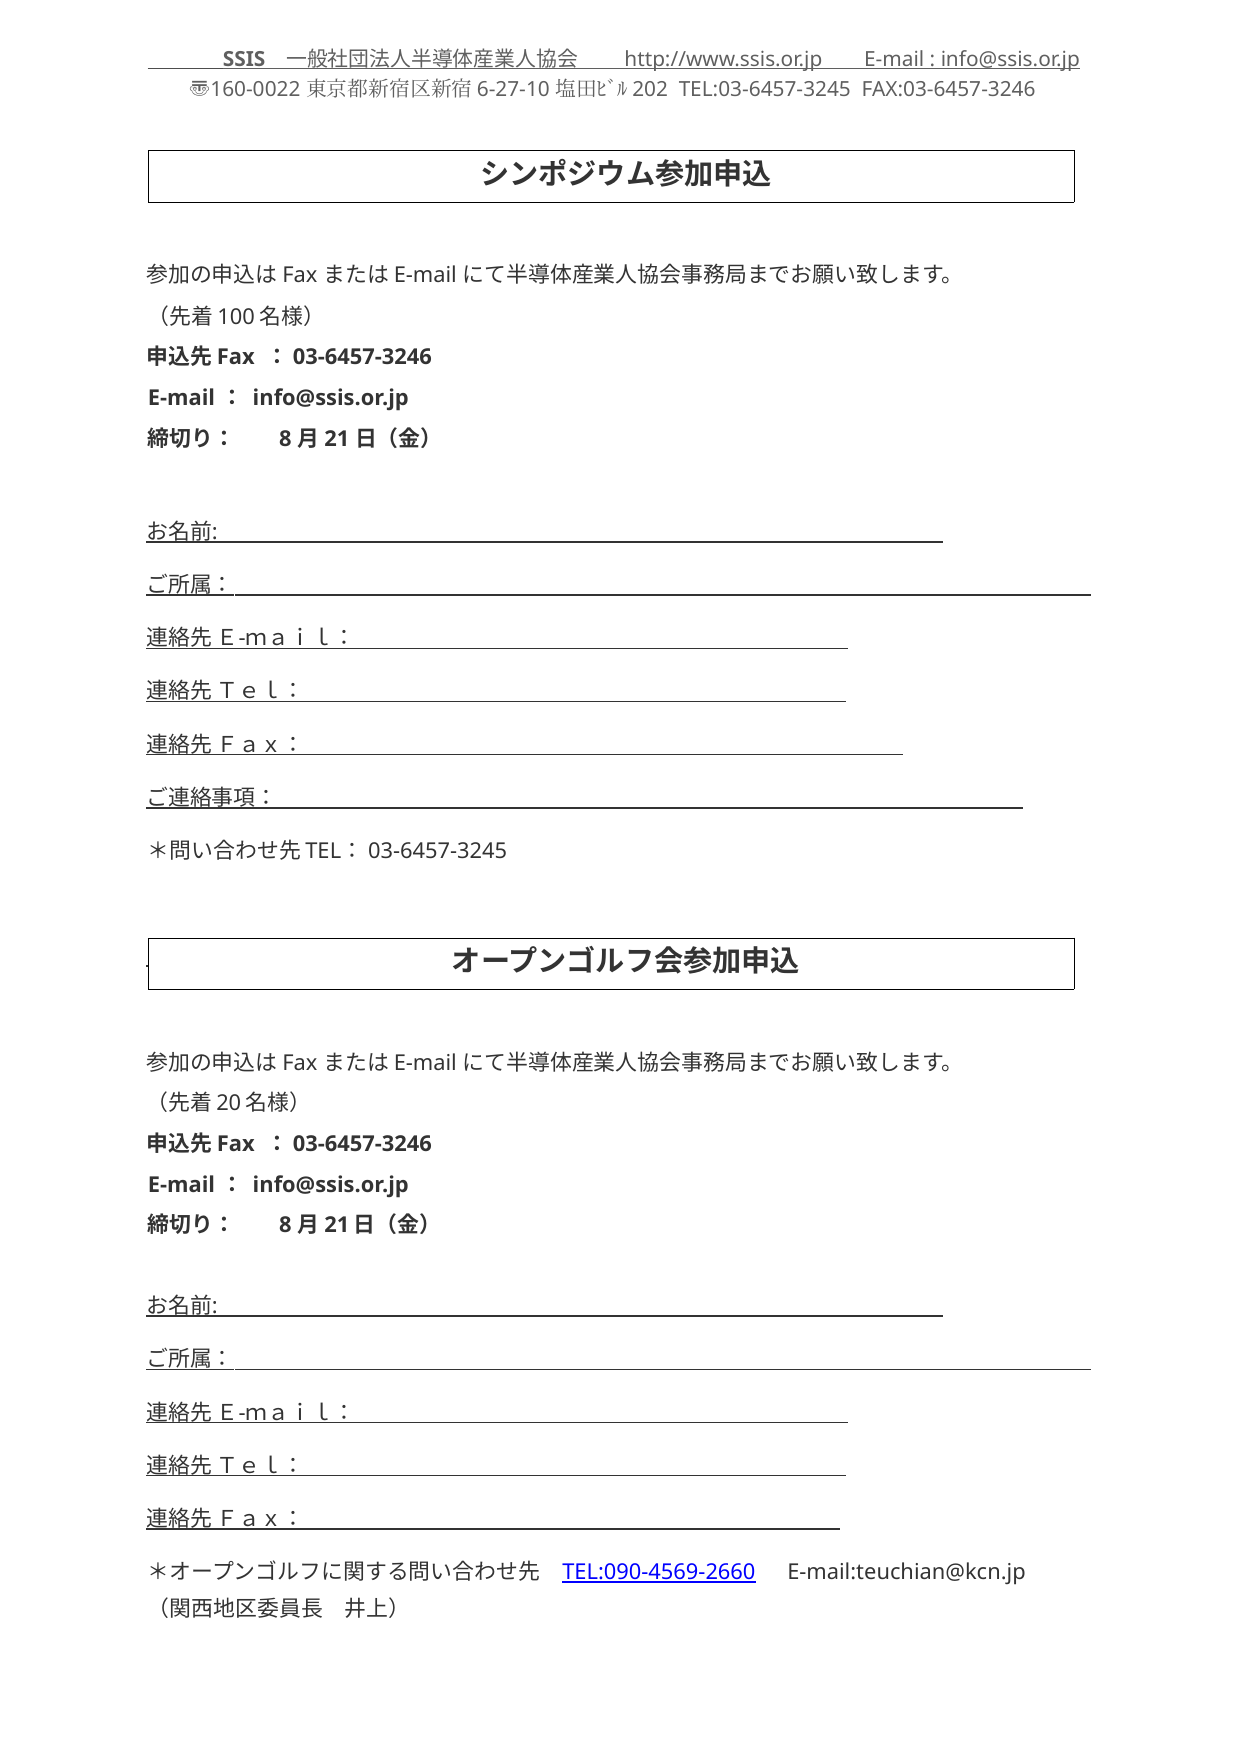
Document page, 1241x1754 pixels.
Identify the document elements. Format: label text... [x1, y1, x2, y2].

text 連絡先 Ｆａｘ： [146, 724, 1092, 761]
text 締切り： 8 月 21 日（金） [148, 418, 1092, 455]
text 連絡先 Ｅ-ｍａｉｌ： [146, 617, 1092, 655]
text 連絡先 Ｅ-ｍａｉｌ： [146, 1392, 1092, 1429]
text 連絡先 Ｔｅｌ： [146, 1445, 1092, 1482]
text ご所属： [146, 1338, 1092, 1376]
text 申込先 Fax ： 03-6457-3246 [146, 336, 1092, 374]
text 参加の申込は Fax または E-mail にて半導体産業人協会事務局までお願い致します。 [146, 1042, 1092, 1079]
text ご所属： [146, 564, 1092, 602]
text お名前: [146, 1285, 1092, 1323]
text ＊オープンゴルフに関する問い合わせ先 TEL:090-4569-2660 E-mail:teuchian@kcn.jp [148, 1551, 1092, 1588]
text 申込先 Fax ： 03-6457-3246 [146, 1123, 1092, 1161]
text （関西地区委員長 井上） [148, 1588, 1092, 1626]
text E-mail ： info@ssis.or.jp [148, 377, 1092, 414]
text 連絡先 Ｆａｘ： [146, 1498, 1092, 1535]
text ご連絡事項： [146, 777, 1092, 814]
text （先着20名様） [146, 1082, 1092, 1120]
text ＊問い合わせ先TEL： 03-6457-3245 [146, 830, 1092, 867]
text 連絡先 Ｔｅｌ： [146, 671, 1092, 708]
text お名前: [146, 511, 1092, 549]
text E-mail ： info@ssis.or.jp [148, 1164, 1092, 1201]
text 締切り： 8 月 21日（金） [148, 1204, 1092, 1242]
text 参加の申込は Fax または E-mail にて半導体産業人協会事務局までお願い致します。 （先着100名様） [146, 254, 1092, 333]
